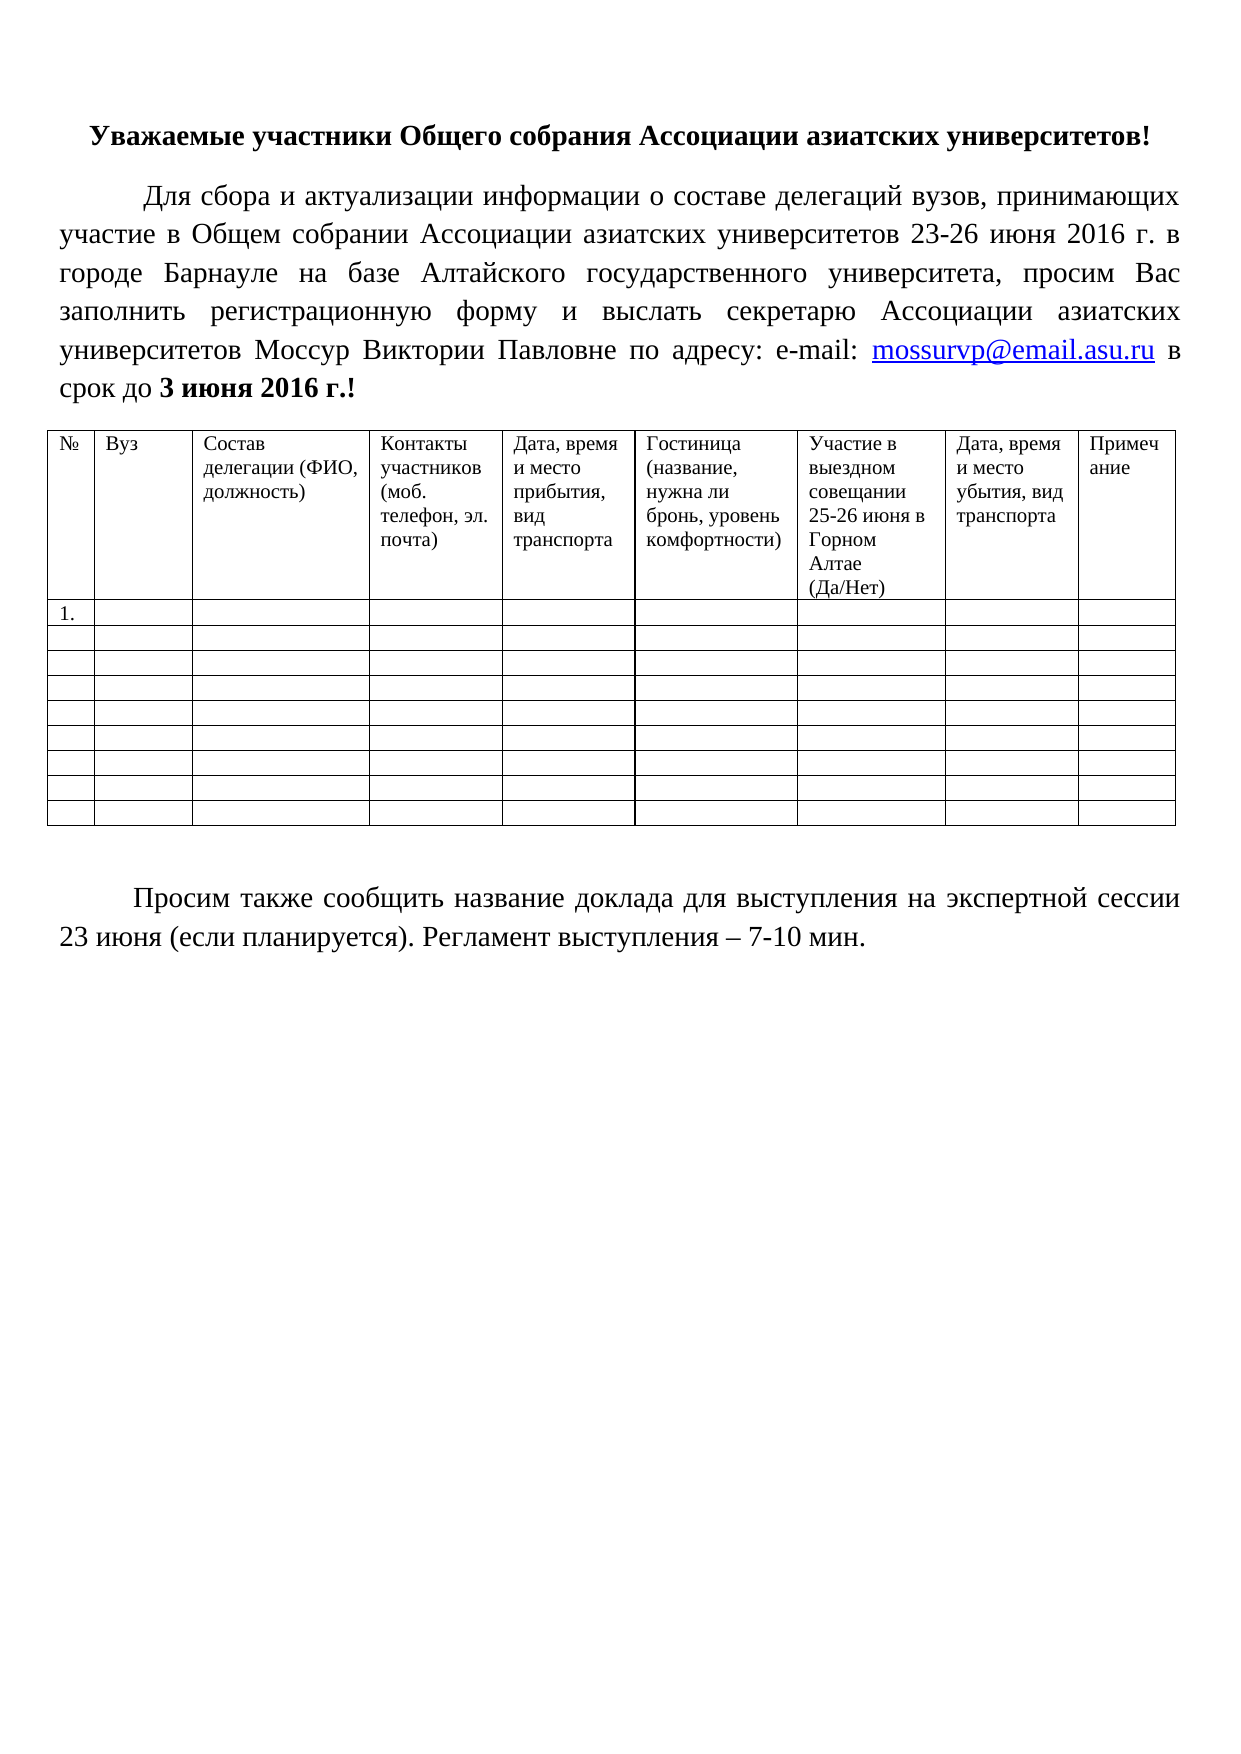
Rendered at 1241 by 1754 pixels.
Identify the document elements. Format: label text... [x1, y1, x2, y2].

table_cell [370, 726, 502, 750]
table_cell [48, 651, 94, 675]
table_cell [798, 776, 945, 800]
table_cell [193, 676, 369, 700]
text Уважаемые участники Общего собрания Ассоциации азиатских университетов! [59, 118, 1181, 152]
table_cell [1079, 776, 1175, 800]
table_header Дата, время и место убытия, вид транспорта [946, 431, 1078, 599]
table_cell [95, 600, 192, 624]
table_cell [798, 801, 945, 825]
table_cell [370, 751, 502, 775]
table_cell [1079, 600, 1175, 624]
table_cell [1079, 751, 1175, 775]
table_cell [95, 626, 192, 649]
table_cell [370, 600, 502, 624]
table_cell [370, 801, 502, 825]
table_cell [798, 600, 945, 624]
table_cell [503, 751, 634, 775]
table_cell [95, 776, 192, 800]
table_cell [1079, 626, 1175, 649]
table_header Контакты участников (моб. телефон, эл. почта) [370, 431, 502, 599]
table_header Вуз [95, 431, 192, 599]
text Просим также сообщить название доклада для выступления на экспертной сессии 23 июня (если планируется). Регламент выступления – 7-10 мин. [59, 880, 1181, 952]
table_cell [946, 801, 1078, 825]
table_cell [946, 600, 1078, 624]
table_cell [798, 626, 945, 649]
table_header № [48, 431, 94, 599]
table_cell [370, 626, 502, 649]
text Для сбора и актуализации информации о составе делегаций вузов, принимающих участие в Общем собрании Ассоциации азиатских университетов 23-26 июня 2016 г. в городе Барнауле на базе Алтайского государственного университета, просим Вас заполнить регистрационную форму и выслать секретарю Ассоциации азиатских университетов Моссур Виктории Павловне по адресу: e-mail: mossurvp@email.asu.ru в срок до 3 июня 2016 г.! [59, 178, 1181, 404]
table_cell [193, 801, 369, 825]
table_cell [636, 626, 797, 649]
table_cell [95, 701, 192, 725]
table_cell [503, 626, 634, 649]
table_cell [636, 726, 797, 750]
table_header Гостиница (название, нужна ли бронь, уровень комфортности) [636, 431, 797, 599]
table_cell [636, 801, 797, 825]
table_header Участие в выездном совещании 25-26 июня в Горном Алтае (Да/Нет) [798, 431, 945, 599]
table_cell [370, 776, 502, 800]
table_header Состав делегации (ФИО, должность) [193, 431, 369, 599]
table_cell [48, 726, 94, 750]
table_cell [636, 751, 797, 775]
table_cell [503, 776, 634, 800]
table_cell [503, 801, 634, 825]
table_cell [946, 751, 1078, 775]
table_cell [798, 676, 945, 700]
table_cell [946, 651, 1078, 675]
table_cell [48, 701, 94, 725]
table_cell [95, 676, 192, 700]
table_cell [636, 651, 797, 675]
table_cell [48, 676, 94, 700]
table_cell [48, 626, 94, 649]
table_cell [48, 801, 94, 825]
table_cell [193, 776, 369, 800]
table_cell [946, 676, 1078, 700]
table_cell [798, 701, 945, 725]
table_cell [193, 600, 369, 624]
table_cell [503, 651, 634, 675]
table_cell [1079, 801, 1175, 825]
table_cell [193, 726, 369, 750]
table_cell [48, 751, 94, 775]
table_cell [370, 651, 502, 675]
table_cell [193, 626, 369, 649]
table_cell [193, 701, 369, 725]
table_cell [95, 751, 192, 775]
table_cell [503, 676, 634, 700]
table_cell [946, 701, 1078, 725]
table_cell [798, 726, 945, 750]
table_cell [503, 600, 634, 624]
table_cell [193, 751, 369, 775]
table_cell [946, 726, 1078, 750]
table_cell [193, 651, 369, 675]
table_cell [1079, 676, 1175, 700]
table_cell [95, 651, 192, 675]
table_cell [370, 701, 502, 725]
table_cell [48, 776, 94, 800]
table_cell [946, 626, 1078, 649]
table_cell [95, 726, 192, 750]
table_cell [946, 776, 1078, 800]
table_cell [503, 701, 634, 725]
table_cell [636, 701, 797, 725]
table_cell [798, 651, 945, 675]
table_cell [503, 726, 634, 750]
table_header Примечание [1079, 431, 1175, 599]
table_cell [636, 600, 797, 624]
table_cell 1. [48, 600, 94, 624]
table_cell [1079, 726, 1175, 750]
table_cell [1079, 701, 1175, 725]
table_cell [95, 801, 192, 825]
table_cell [370, 676, 502, 700]
table_cell [1079, 651, 1175, 675]
table_cell [798, 751, 945, 775]
table_cell [636, 776, 797, 800]
table_cell [636, 676, 797, 700]
table_header Дата, время и место прибытия, вид транспорта [503, 431, 634, 599]
